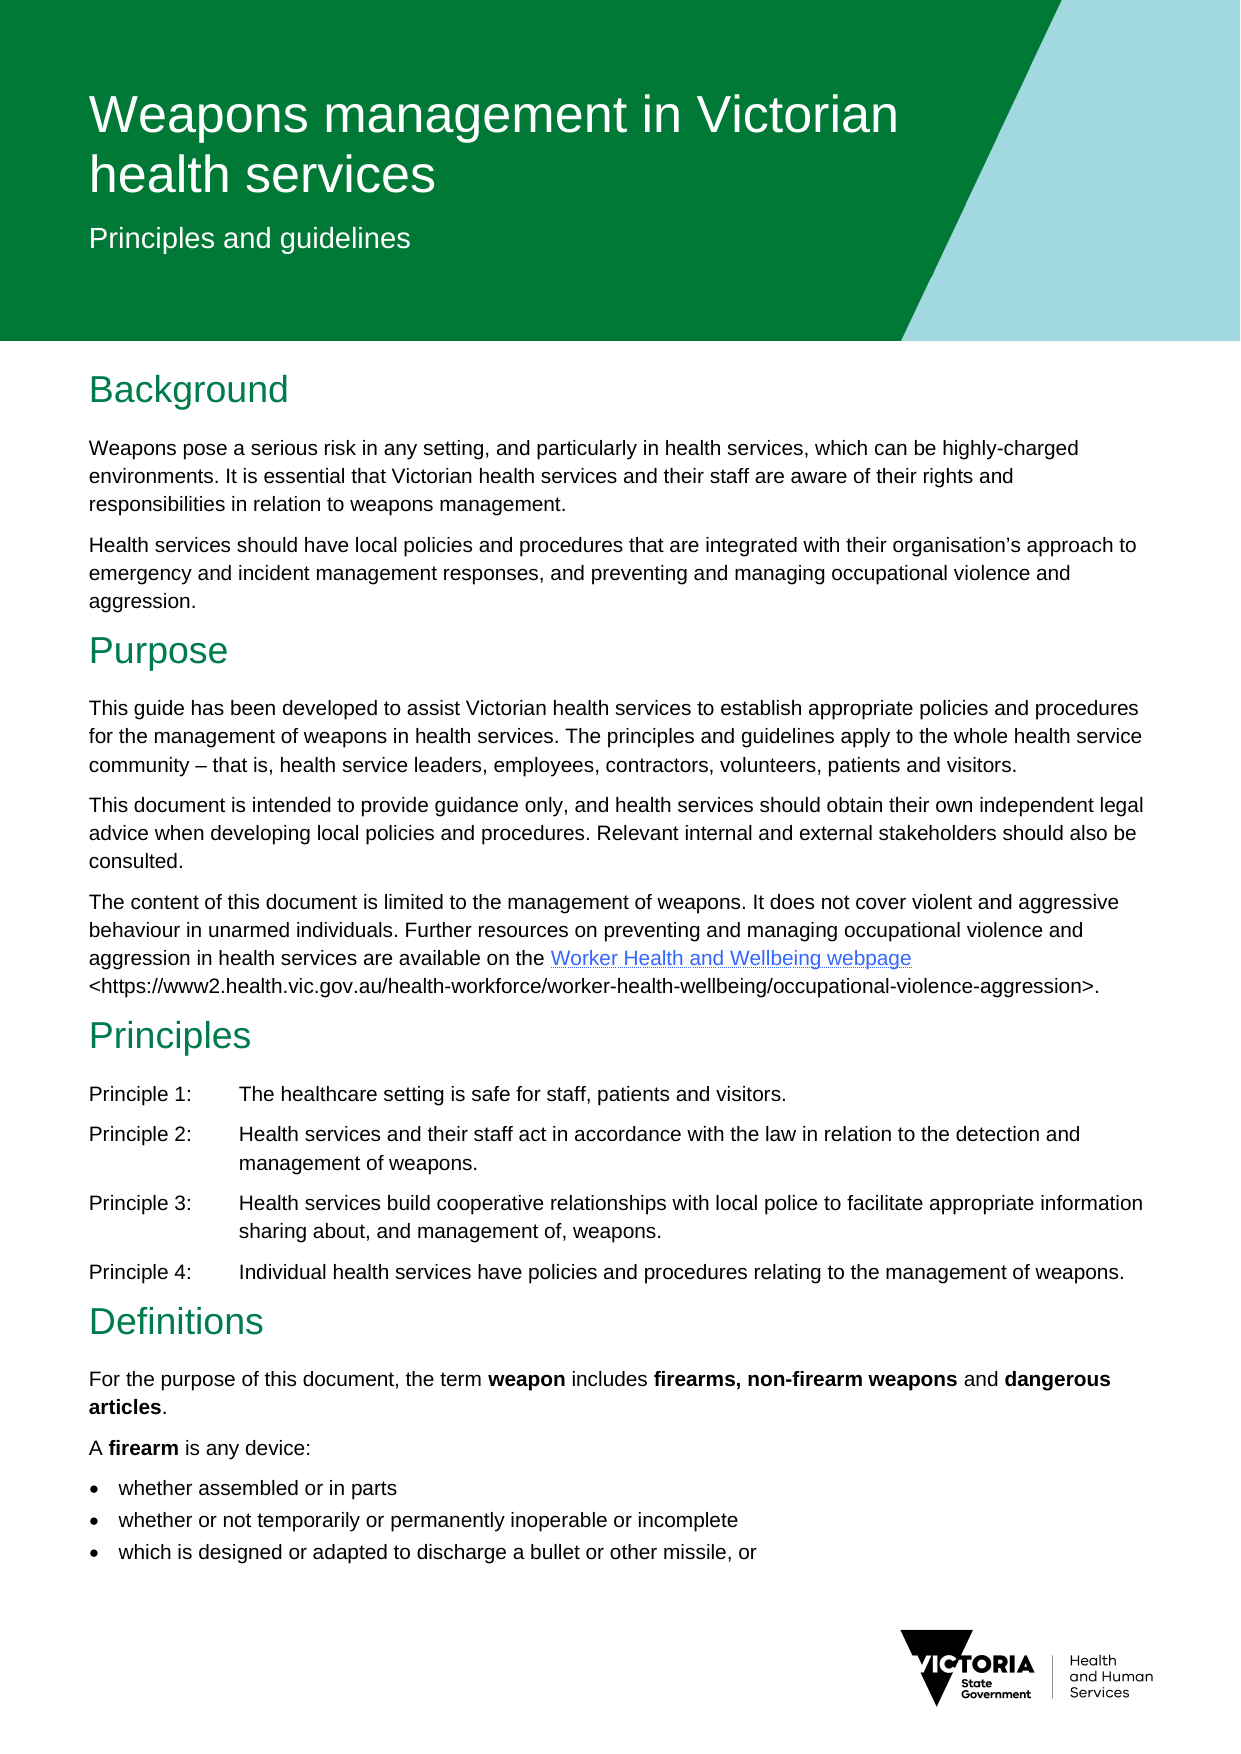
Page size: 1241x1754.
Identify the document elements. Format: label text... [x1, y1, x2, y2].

picture [0, 0, 1241, 341]
subtitle Background [89, 365, 1152, 411]
text which is designed or adapted to discharge a bullet or other missile, or [89, 1537, 1152, 1565]
text This document is intended to provide guidance only, and health services should obtain their own independent legal advice when developing local policies and procedures. Relevant internal and external stakeholders should also be consulted. [89, 789, 1152, 873]
subtitle Purpose [89, 625, 1152, 671]
text A firearm is any device: [89, 1432, 1152, 1460]
picture [0, 1624, 1241, 1754]
text whether or not temporarily or permanently inoperable or incomplete [89, 1504, 1152, 1533]
text This guide has been developed to assist Victorian health services to establish appropriate policies and procedures for the management of weapons in health services. The principles and guidelines apply to the whole health service community – that is, health service leaders, employees, contractors, volunteers, patients and visitors. [89, 692, 1152, 776]
subtitle Principles [89, 1011, 1152, 1057]
text Weapons pose a serious risk in any setting, and particularly in health services, which can be highly-charged environments. It is essential that Victorian health services and their staff are aware of their rights and responsibilities in relation to weapons management. [89, 432, 1152, 516]
text For the purpose of this document, the term weapon includes firearms, non-firearm weapons and dangerous articles. [89, 1363, 1152, 1419]
text Principle 1: The healthcare setting is safe for staff, patients and visitors. [89, 1077, 1152, 1106]
text Principle 4: Individual health services have policies and procedures relating to the management of weapons. [89, 1256, 1152, 1284]
text Health services should have local policies and procedures that are integrated with their organisation’s approach to emergency and incident management responses, and preventing and managing occupational violence and aggression. [89, 528, 1152, 613]
table_header Weapons management in Victorian health services [78, 74, 916, 203]
text The content of this document is limited to the management of weapons. It does not cover violent and aggressive behaviour in unarmed individuals. Further resources on preventing and managing occupational violence and aggression in health services are available on the Worker Health and Wellbeing webpage <https://www2.health.vic.gov.au/health-workforce/worker-health-wellbeing/occupational-violence-aggression>. [89, 886, 1152, 998]
text Principle 3: Health services build cooperative relationships with local police to facilitate appropriate information sharing about, and management of, weapons. [89, 1187, 1152, 1243]
subtitle Definitions [89, 1296, 1152, 1342]
text whether assembled or in parts [89, 1472, 1152, 1500]
text Principle 2: Health services and their staff act in accordance with the law in relation to the detection and management of weapons. [89, 1118, 1152, 1174]
table_cell Principles and guidelines [78, 203, 916, 324]
